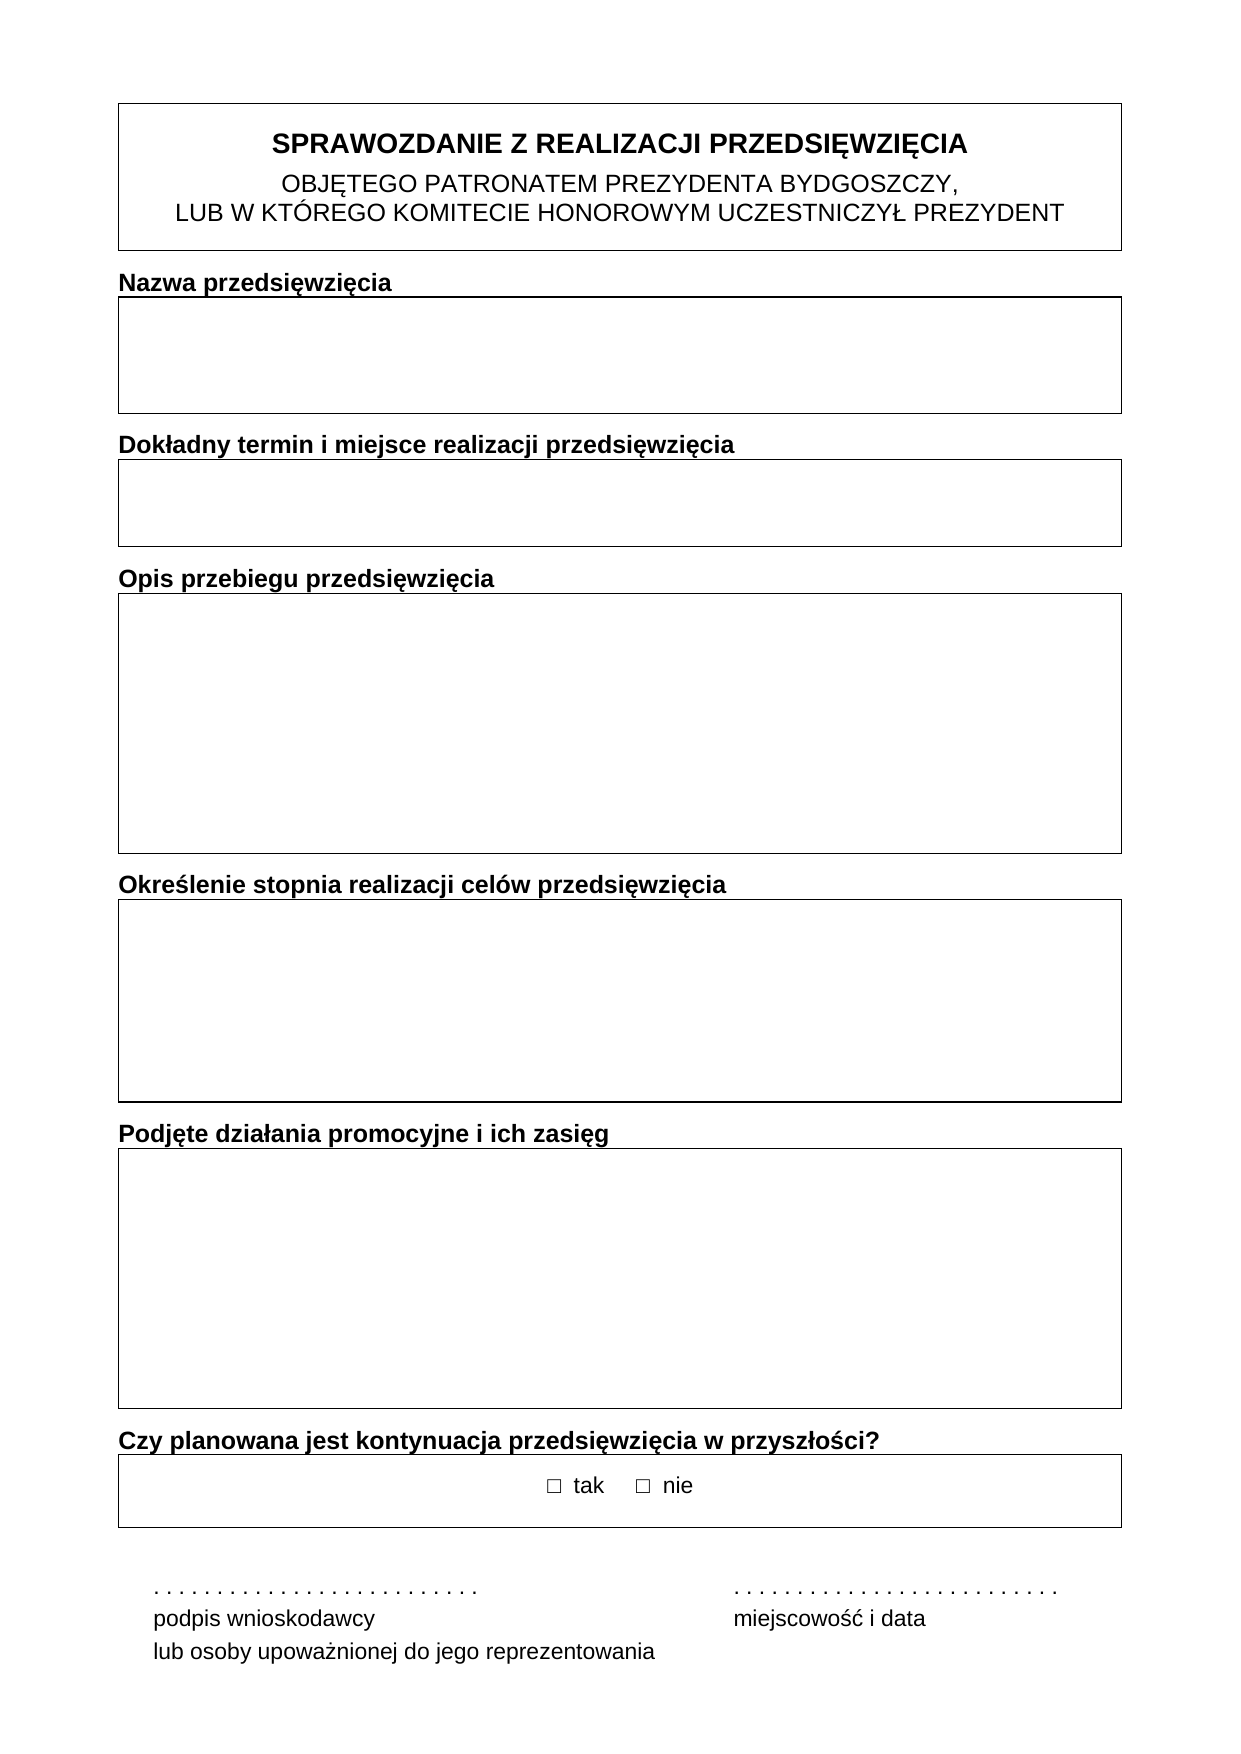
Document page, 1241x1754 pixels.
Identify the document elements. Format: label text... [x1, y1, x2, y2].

text Nazwa przedsięwzięcia [118, 268, 1122, 296]
table_header . . . . . . . . . . . . . . . . . . . . . . . . . . podpis wnioskodawcy lub osoby upoważnionej do jego reprezentowania [118, 1566, 698, 1671]
text Opis przebiegu przedsięwzięcia [118, 564, 1122, 593]
text Czy planowana jest kontynuacja przedsięwzięcia w przyszłości? [118, 1426, 1122, 1454]
table_header □ tak □ nie [119, 1455, 1121, 1527]
table_header [119, 460, 1121, 546]
text Dokładny termin i miejsce realizacji przedsięwzięcia [118, 430, 1122, 459]
table_header [119, 1149, 1121, 1408]
table_header [119, 900, 1121, 1101]
table_header SPRAWOZDANIE Z REALIZACJI PRZEDSIĘWZIĘCIA OBJĘTEGO PATRONATEM PREZYDENTA BYDGOSZCZY, LUB W KTÓREGO KOMITECIE HONOROWYM UCZESTNICZYŁ PREZYDENT [119, 104, 1121, 250]
table_header [119, 594, 1121, 853]
table_header . . . . . . . . . . . . . . . . . . . . . . . . . . miejscowość i data [699, 1566, 1122, 1671]
text Określenie stopnia realizacji celów przedsięwzięcia [118, 870, 1122, 899]
text Podjęte działania promocyjne i ich zasięg [118, 1119, 1122, 1148]
table_header [119, 298, 1121, 412]
